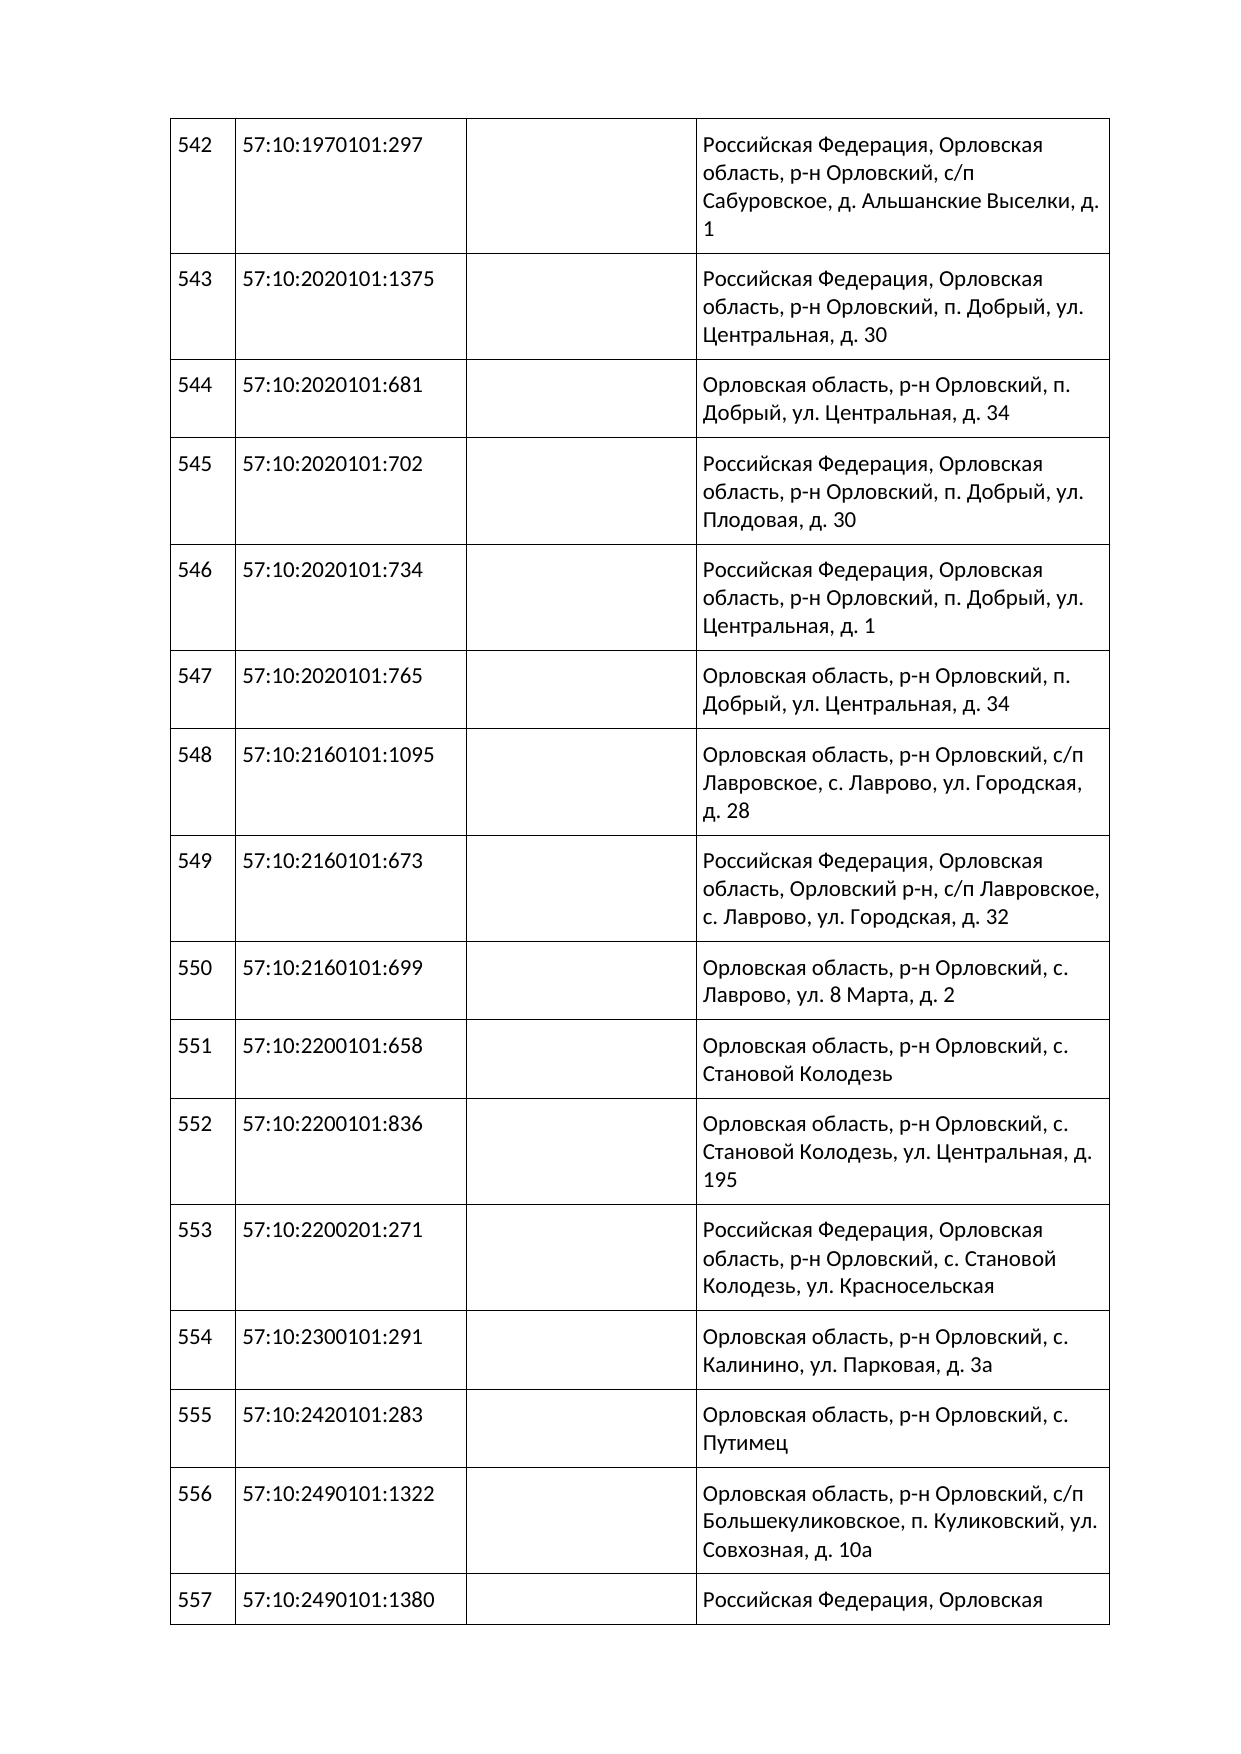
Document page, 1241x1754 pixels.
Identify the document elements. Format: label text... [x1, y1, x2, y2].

table_cell Российская Федерация, Орловская область, р-н Орловский, п. Добрый, ул. Плодовая, д. 30 [697, 438, 1109, 543]
table_cell 554 [171, 1311, 235, 1389]
table_cell Орловская область, р-н Орловский, с. Путимец [697, 1390, 1109, 1467]
table_cell Российская Федерация, Орловская область, р-н Орловский, с/п Сабуровское, д. Альшанские Выселки, д. 1 [697, 119, 1109, 252]
table_cell 57:10:2490101:1380 [236, 1574, 466, 1624]
table_cell Орловская область, р-н Орловский, п. Добрый, ул. Центральная, д. 34 [697, 360, 1109, 437]
table_cell Орловская область, р-н Орловский, с. Калинино, ул. Парковая, д. 3а [697, 1311, 1109, 1389]
table_cell 57:10:2420101:283 [236, 1390, 466, 1467]
table_cell 547 [171, 651, 235, 728]
table_cell 57:10:2300101:291 [236, 1311, 466, 1389]
table_cell 551 [171, 1020, 235, 1098]
table_cell Орловская область, р-н Орловский, с. Становой Колодезь, ул. Центральная, д. 195 [697, 1099, 1109, 1204]
table_cell 552 [171, 1099, 235, 1204]
table_cell [467, 651, 696, 728]
table_cell Орловская область, р-н Орловский, с. Становой Колодезь [697, 1020, 1109, 1098]
table_cell [467, 545, 696, 650]
table_cell 57:10:2160101:673 [236, 836, 466, 941]
table_cell [467, 1311, 696, 1389]
table_cell Орловская область, р-н Орловский, с/п Лавровское, с. Лаврово, ул. Городская, д. 28 [697, 729, 1109, 834]
table_cell [467, 438, 696, 543]
table_cell Российская Федерация, Орловская область, р-н Орловский, п. Добрый, ул. Центральная, д. 1 [697, 545, 1109, 650]
table_cell 57:10:2160101:699 [236, 942, 466, 1019]
table_cell [467, 942, 696, 1019]
table_cell [467, 1468, 696, 1573]
table_cell 543 [171, 254, 235, 359]
table_cell 57:10:2020101:765 [236, 651, 466, 728]
table_cell 57:10:2200101:658 [236, 1020, 466, 1098]
table_cell 553 [171, 1205, 235, 1310]
table_cell 57:10:1970101:297 [236, 119, 466, 252]
table_cell 555 [171, 1390, 235, 1467]
table_cell Орловская область, р-н Орловский, с. Лаврово, ул. 8 Марта, д. 2 [697, 942, 1109, 1019]
table_cell Российская Федерация, Орловская область, Орловский р-н, с/п Лавровское, с. Лаврово, ул. Городская, д. 32 [697, 836, 1109, 941]
table_cell 549 [171, 836, 235, 941]
table_cell [467, 729, 696, 834]
table_cell 545 [171, 438, 235, 543]
table_cell 556 [171, 1468, 235, 1573]
table_cell Орловская область, р-н Орловский, п. Добрый, ул. Центральная, д. 34 [697, 651, 1109, 728]
table_cell 550 [171, 942, 235, 1019]
table_cell [467, 836, 696, 941]
table_cell 57:10:2200201:271 [236, 1205, 466, 1310]
table_cell 548 [171, 729, 235, 834]
table_cell [467, 119, 696, 252]
table_cell 57:10:2200101:836 [236, 1099, 466, 1204]
table_cell Российская Федерация, Орловская область, р-н Орловский, с. Становой Колодезь, ул. Красносельская [697, 1205, 1109, 1310]
table_cell [467, 1020, 696, 1098]
table_cell [467, 1205, 696, 1310]
table_cell 544 [171, 360, 235, 437]
table_cell Российская Федерация, Орловская область, р-н Орловский, п. Добрый, ул. Центральная, д. 30 [697, 254, 1109, 359]
table_cell Орловская область, р-н Орловский, с/п Большекуликовское, п. Куликовский, ул. Совхозная, д. 10а [697, 1468, 1109, 1573]
table_cell [467, 360, 696, 437]
table_cell [467, 254, 696, 359]
table_cell 546 [171, 545, 235, 650]
table_cell 57:10:2020101:681 [236, 360, 466, 437]
table_cell 557 [171, 1574, 235, 1624]
table_cell 57:10:2020101:734 [236, 545, 466, 650]
table_cell 57:10:2020101:1375 [236, 254, 466, 359]
table_cell 542 [171, 119, 235, 252]
table_cell 57:10:2490101:1322 [236, 1468, 466, 1573]
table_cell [697, 1574, 1109, 1624]
table_cell [467, 1099, 696, 1204]
table_cell [467, 1390, 696, 1467]
table_cell 57:10:2160101:1095 [236, 729, 466, 834]
table_cell [467, 1574, 696, 1624]
table_cell 57:10:2020101:702 [236, 438, 466, 543]
